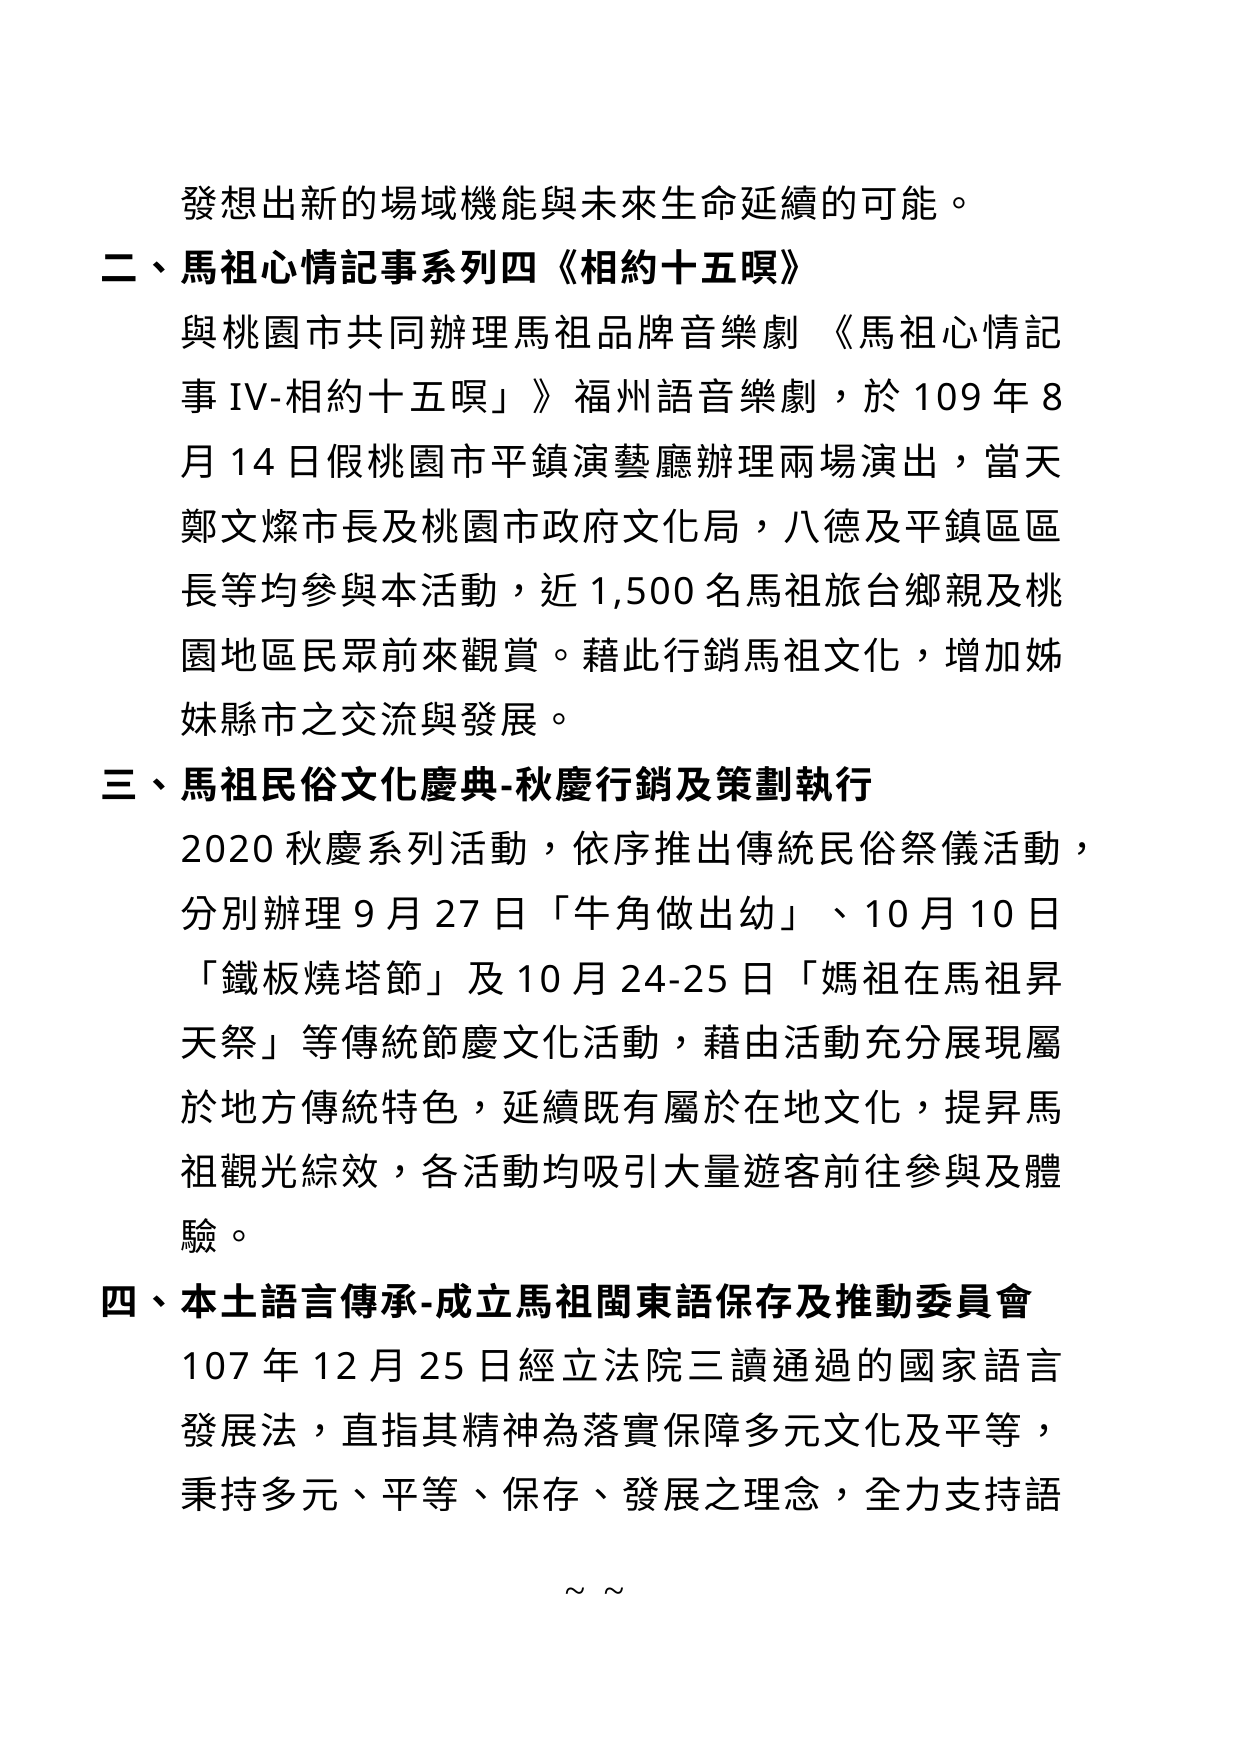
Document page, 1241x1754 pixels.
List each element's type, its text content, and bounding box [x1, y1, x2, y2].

text 三、馬祖民俗文化慶典-秋慶行銷及策劃執行 [100, 747, 1063, 811]
text 二、馬祖心情記事系列四《相約十五暝》 [100, 230, 1063, 294]
text 四、本土語言傳承-成立馬祖閩東語保存及推動委員會 [100, 1263, 1063, 1328]
text 2020秋慶系列活動，依序推出傳統民俗祭儀活動，分別辦理9月27日「牛角做出幼」、10月10日「鐵板燒塔節」及10月24-25日「媽祖在馬祖昇天祭」等傳統節慶文化活動，藉由活動充分展現屬於地方傳統特色，延續既有屬於在地文化，提昇馬祖觀光綜效，各活動均吸引大量遊客前往參與及體驗。 [180, 811, 1063, 1263]
list 與桃園市共同辦理馬祖品牌音樂劇 《馬祖心情記事IV-相約十五暝」》福州語音樂劇，於109年8月14日假桃園市平鎮演藝廳辦理兩場演出，當天鄭文燦市長及桃園市政府文化局，八德及平鎮區區長等均參與本活動，近1,500名馬祖旅台鄉親及桃園地區民眾前來觀賞。藉此行銷馬祖文化，增加姊妹縣市之交流與發展。 [180, 294, 1063, 747]
